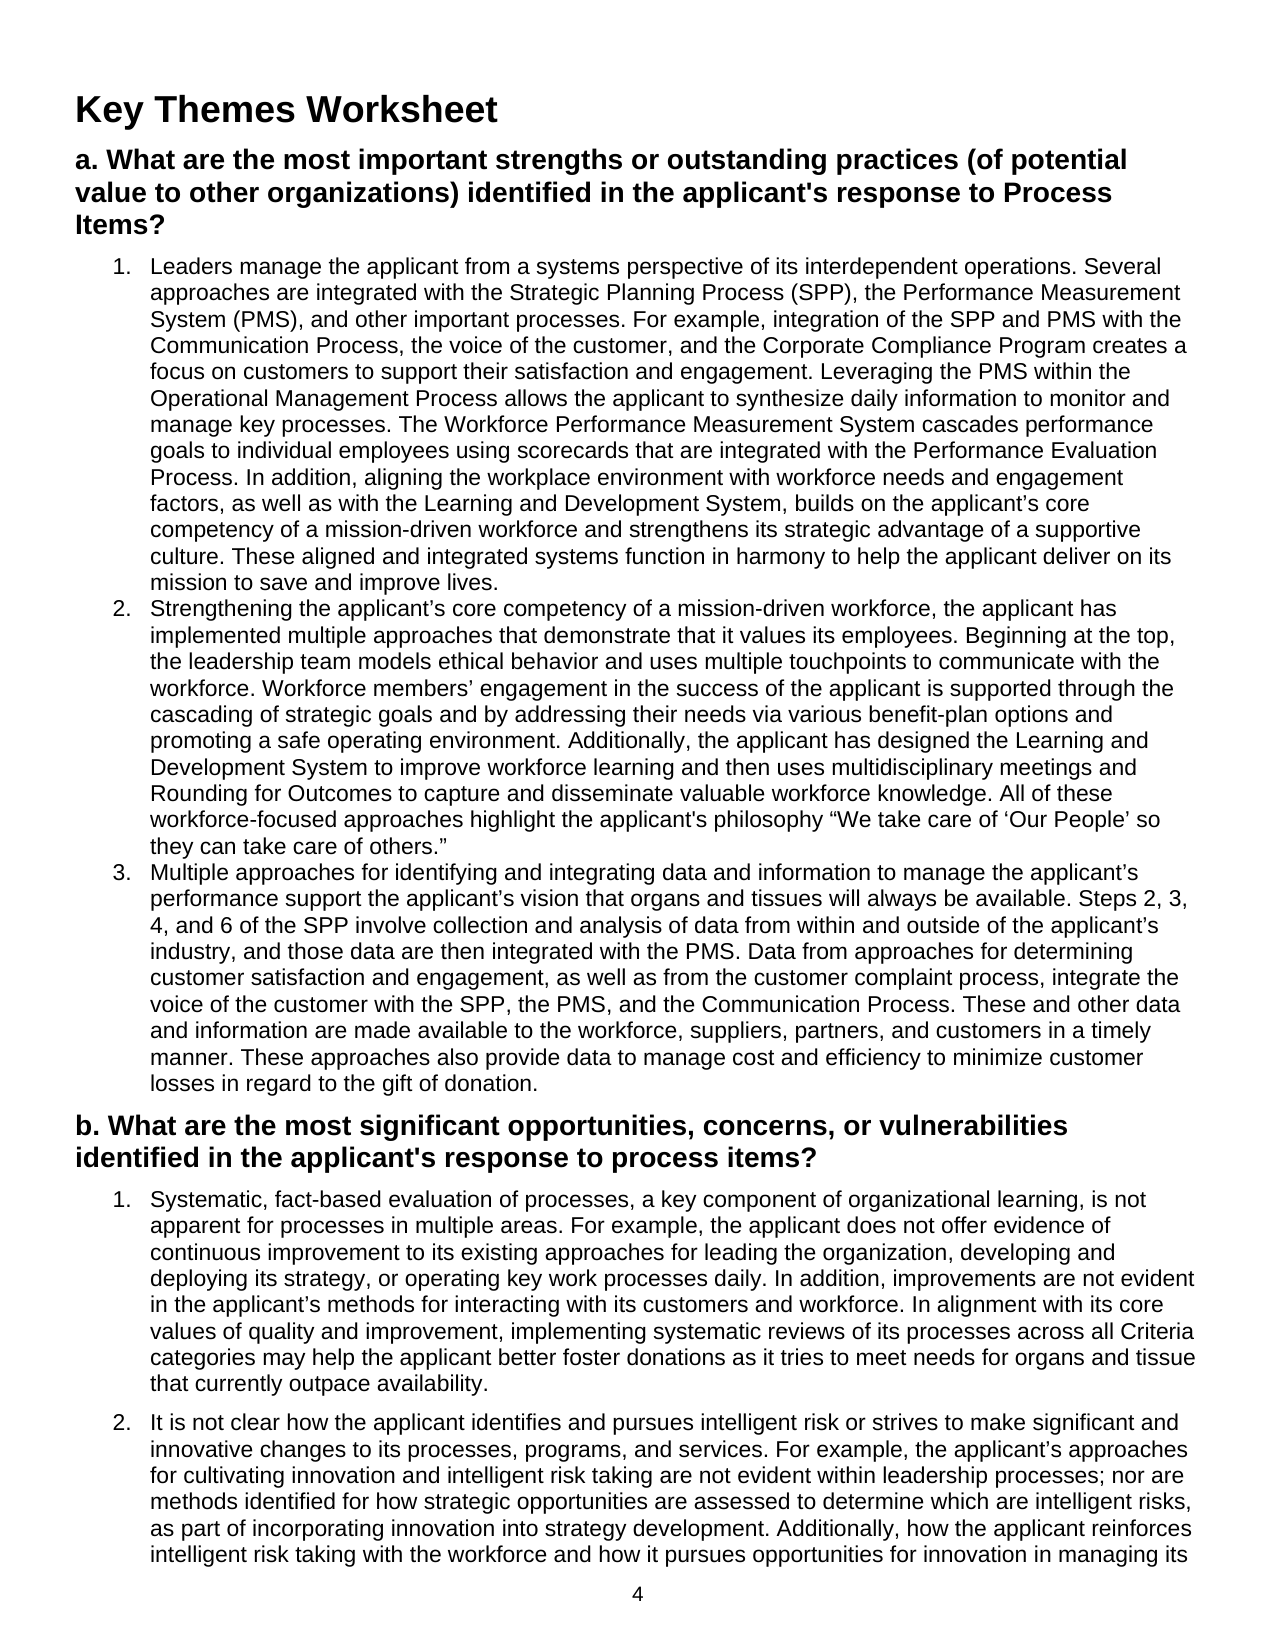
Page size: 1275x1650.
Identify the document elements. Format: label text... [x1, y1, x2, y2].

list Multiple approaches for identifying and integrating data and information to manage the applicant’s performance support the applicant’s vision that organs and tissues will always be available. Steps 2, 3, 4, and 6 of the SPP involve collection and analysis of data from within and outside of the applicant’s industry, and those data are then integrated with the PMS. Data from approaches for determining customer satisfaction and engagement, as well as from the customer complaint process, integrate the voice of the customer with the SPP, the PMS, and the Communication Process. These and other data and information are made available to the workforce, suppliers, partners, and customers in a timely manner. These approaches also provide data to manage cost and efficiency to minimize customer losses in regard to the gift of donation. [112, 859, 1200, 1096]
list Leaders manage the applicant from a systems perspective of its interdependent operations. Several approaches are integrated with the Strategic Planning Process (SPP), the Performance Measurement System (PMS), and other important processes. For example, integration of the SPP and PMS with the Communication Process, the voice of the customer, and the Corporate Compliance Program creates a focus on customers to support their satisfaction and engagement. Leveraging the PMS within the Operational Management Process allows the applicant to synthesize daily information to monitor and manage key processes. The Workforce Performance Measurement System cascades performance goals to individual employees using scorecards that are integrated with the Performance Evaluation Process. In addition, aligning the workplace environment with workforce needs and engagement factors, as well as with the Learning and Development System, builds on the applicant’s core competency of a mission-driven workforce and strengthens its strategic advantage of a supportive culture. These aligned and integrated systems function in harmony to help the applicant deliver on its mission to save and improve lives. [112, 253, 1200, 595]
list Strengthening the applicant’s core competency of a mission-driven workforce, the applicant has implemented multiple approaches that demonstrate that it values its employees. Beginning at the top, the leadership team models ethical behavior and uses multiple touchpoints to communicate with the workforce. Workforce members’ engagement in the success of the applicant is supported through the cascading of strategic goals and by addressing their needs via various benefit-plan options and promoting a safe operating environment. Additionally, the applicant has designed the Learning and Development System to improve workforce learning and then uses multidisciplinary meetings and Rounding for Outcomes to capture and disseminate valuable workforce knowledge. All of these workforce-focused approaches highlight the applicant's philosophy “We take care of ‘Our People’ so they can take care of others.” [112, 595, 1200, 859]
subtitle Key Themes Worksheet [75, 87, 1200, 131]
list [112, 1409, 1200, 1567]
subtitle b. What are the most significant opportunities, concerns, or vulnerabilities identified in the applicant's response to process items? [75, 1109, 1200, 1173]
list Systematic, fact-based evaluation of processes, a key component of organizational learning, is not apparent for processes in multiple areas. For example, the applicant does not offer evidence of continuous improvement to its existing approaches for leading the organization, developing and deploying its strategy, or operating key work processes daily. In addition, improvements are not evident in the applicant’s methods for interacting with its customers and workforce. In alignment with its core values of quality and improvement, implementing systematic reviews of its processes across all Criteria categories may help the applicant better foster donations as it tries to meet needs for organs and tissue that currently outpace availability. [112, 1186, 1200, 1397]
subtitle a. What are the most important strengths or outstanding practices (of potential value to other organizations) identified in the applicant's response to Process Items? [75, 143, 1200, 240]
